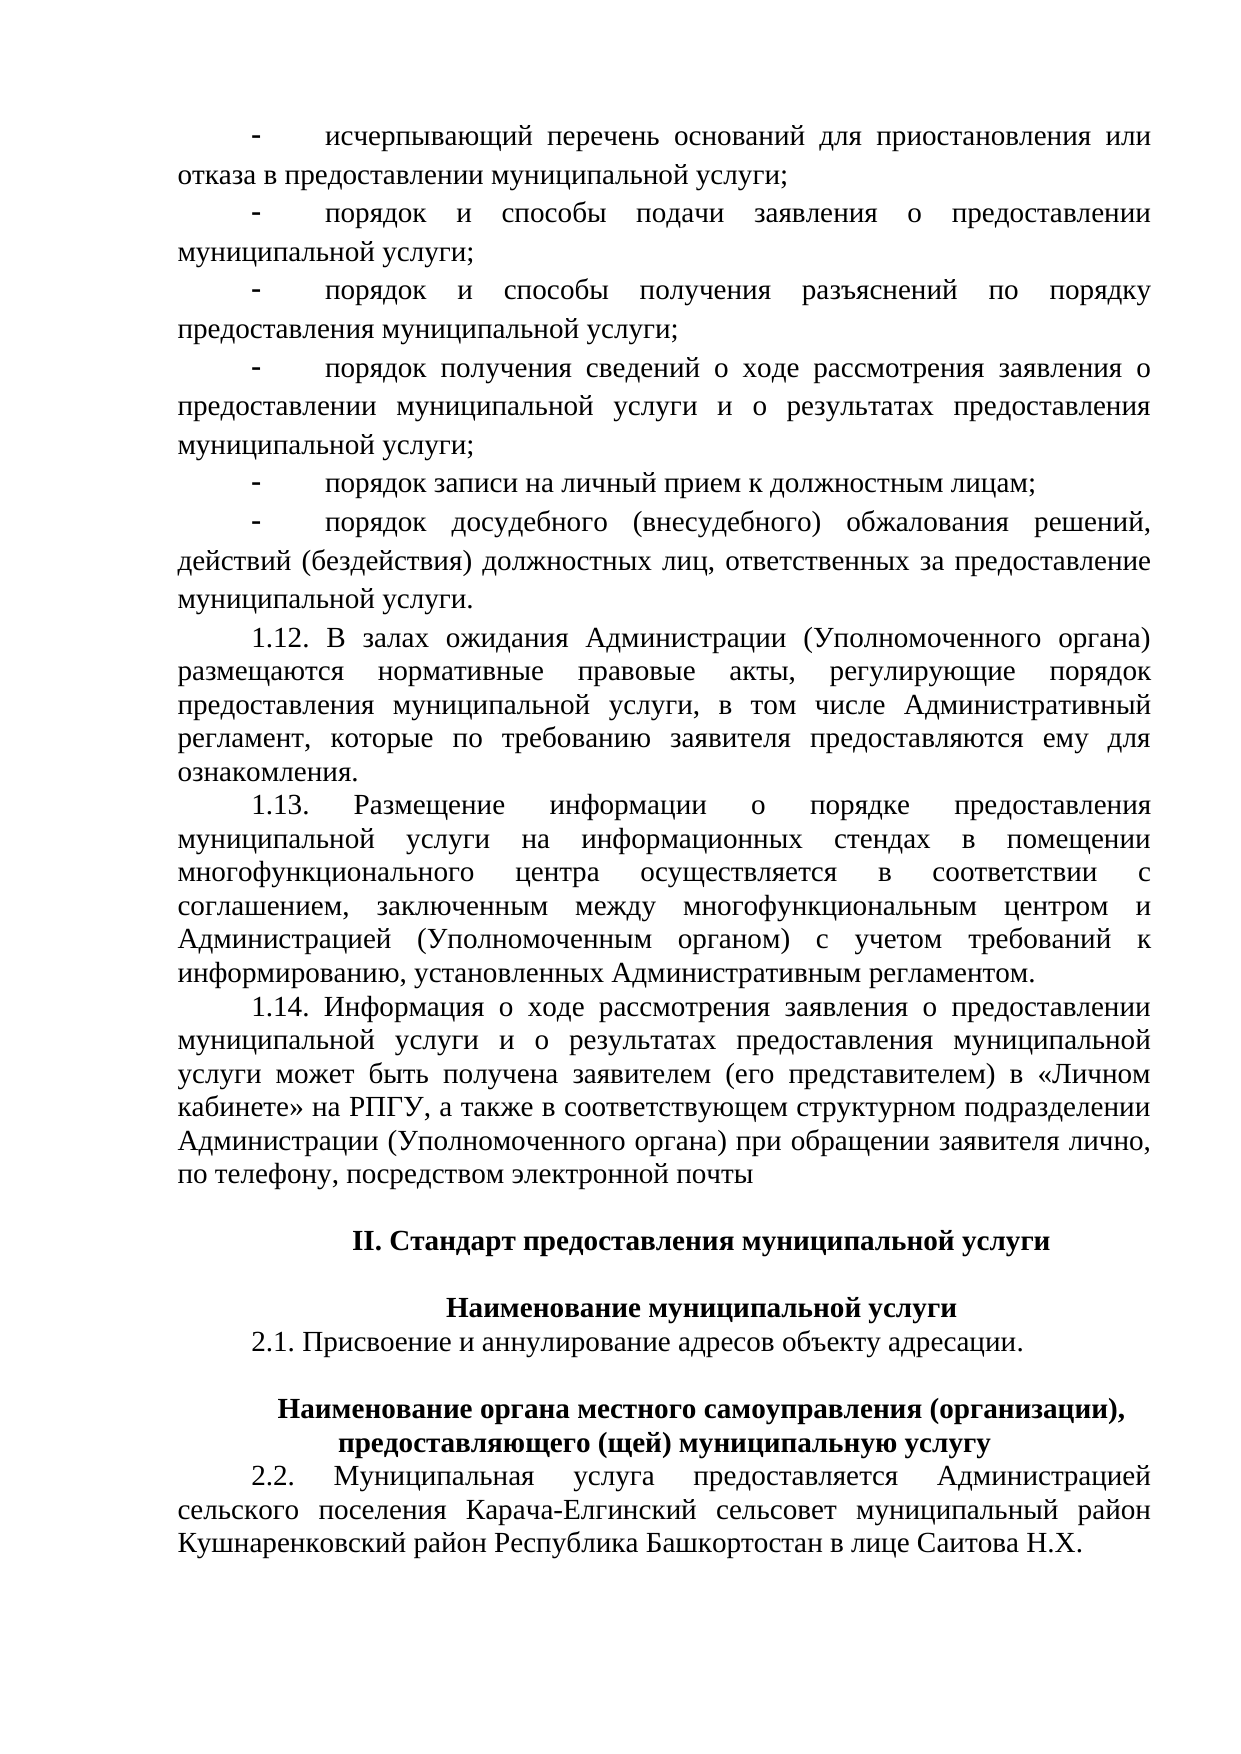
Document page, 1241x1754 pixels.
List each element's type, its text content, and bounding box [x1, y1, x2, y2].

text 2.1. Присвоение и аннулирование адресов объекту адресации. [177, 1324, 1152, 1358]
text II. Стандарт предоставления муниципальной услуги [177, 1223, 1152, 1257]
list порядок досудебного (внесудебного) обжалования решений, действий (бездействия) должностных лиц, ответственных за предоставление муниципальной услуги. [177, 504, 1152, 615]
list порядок записи на личный прием к должностным лицам; [177, 465, 1152, 499]
text 1.13. Размещение информации о порядке предоставления муниципальной услуги на информационных стендах в помещении многофункционального центра осуществляется в соответствии с соглашением, заключенным между многофункциональным центром и Администрацией (Уполномоченным органом) с учетом требований к информированию, установленных Административным регламентом. [177, 787, 1152, 989]
text 1.12. В залах ожидания Администрации (Уполномоченного органа) размещаются нормативные правовые акты, регулирующие порядок предоставления муниципальной услуги, в том числе Административный регламент, которые по требованию заявителя предоставляются ему для ознакомления. [177, 620, 1152, 787]
text Наименование органа местного самоуправления (организации), предоставляющего (щей) муниципальную услугу [177, 1391, 1152, 1458]
list порядок и способы получения разъяснений по порядку предоставления муниципальной услуги; [177, 272, 1152, 345]
list исчерпывающий перечень оснований для приостановления или отказа в предоставлении муниципальной услуги; [177, 118, 1152, 190]
list порядок и способы подачи заявления о предоставлении муниципальной услуги; [177, 195, 1152, 267]
text 2.2. Муниципальная услуга предоставляется Администрацией сельского поселения Карача-Елгинский сельсовет муниципальный район Кушнаренковский район Республика Башкортостан в лице Саитова Н.Х. [177, 1458, 1152, 1559]
list порядок получения сведений о ходе рассмотрения заявления о предоставлении муниципальной услуги и о результатах предоставления муниципальной услуги; [177, 350, 1152, 460]
text Наименование муниципальной услуги [177, 1291, 1152, 1324]
text 1.14. Информация о ходе рассмотрения заявления о предоставлении муниципальной услуги и о результатах предоставления муниципальной услуги может быть получена заявителем (его представителем) в «Личном кабинете» на РПГУ, а также в соответствующем структурном подразделении Администрации (Уполномоченного органа) при обращении заявителя лично, по телефону, посредством электронной почты [177, 989, 1152, 1190]
